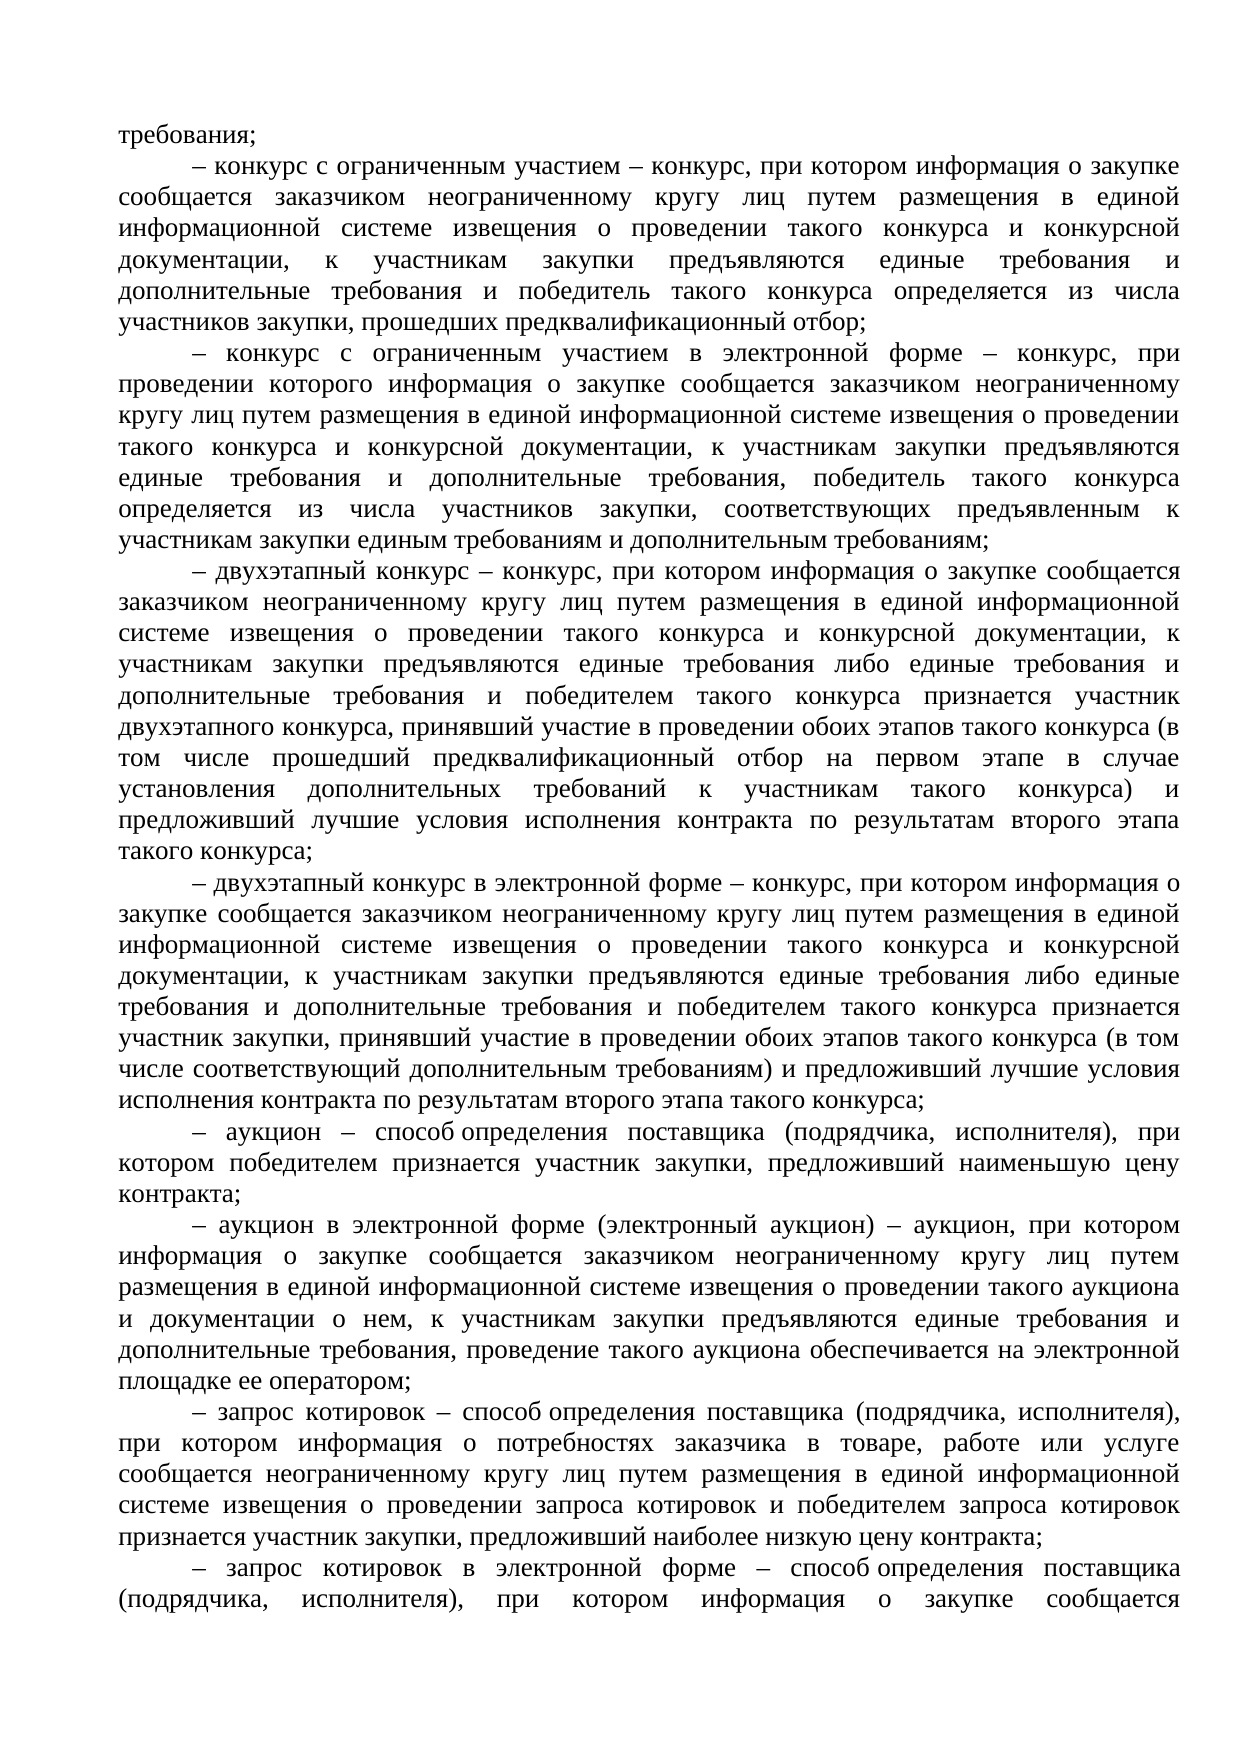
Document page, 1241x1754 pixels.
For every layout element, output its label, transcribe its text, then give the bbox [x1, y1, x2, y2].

text – аукцион в электронной форме (электронный аукцион) – аукцион, при котором информация о закупке сообщается заказчиком неограниченному кругу лиц путем размещения в единой информационной системе извещения о проведении такого аукциона и документации о нем, к участникам закупки предъявляются единые требования и дополнительные требования, проведение такого аукциона обеспечивается на электронной площадке ее оператором; [118, 1208, 1181, 1395]
text – двухэтапный конкурс в электронной форме – конкурс, при котором информация о закупке сообщается заказчиком неограниченному кругу лиц путем размещения в единой информационной системе извещения о проведении такого конкурса и конкурсной документации, к участникам закупки предъявляются единые требования либо единые требования и дополнительные требования и победителем такого конкурса признается участник закупки, принявший участие в проведении обоих этапов такого конкурса (в том числе соответствующий дополнительным требованиям) и предложивший лучшие условия исполнения контракта по результатам второго этапа такого конкурса; [118, 866, 1181, 1115]
text – конкурс с ограниченным участием в электронной форме – конкурс, при проведении которого информация о закупке сообщается заказчиком неограниченному кругу лиц путем размещения в единой информационной системе извещения о проведении такого конкурса и конкурсной документации, к участникам закупки предъявляются единые требования и дополнительные требования, победитель такого конкурса определяется из числа участников закупки, соответствующих предъявленным к участникам закупки единым требованиям и дополнительным требованиям; [118, 336, 1181, 554]
text – аукцион – способ определения поставщика (подрядчика, исполнителя), при котором победителем признается участник закупки, предложивший наименьшую цену контракта; [118, 1115, 1181, 1208]
text – конкурс с ограниченным участием – конкурс, при котором информация о закупке сообщается заказчиком неограниченному кругу лиц путем размещения в единой информационной системе извещения о проведении такого конкурса и конкурсной документации, к участникам закупки предъявляются единые требования и дополнительные требования и победитель такого конкурса определяется из числа участников закупки, прошедших предквалификационный отбор; [118, 149, 1181, 336]
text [118, 1551, 1181, 1613]
text – запрос котировок – способ определения поставщика (подрядчика, исполнителя), при котором информация о потребностях заказчика в товаре, работе или услуге сообщается неограниченному кругу лиц путем размещения в единой информационной системе извещения о проведении запроса котировок и победителем запроса котировок признается участник закупки, предложивший наиболее низкую цену контракта; [118, 1395, 1181, 1551]
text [118, 118, 1181, 149]
text – двухэтапный конкурс – конкурс, при котором информация о закупке сообщается заказчиком неограниченному кругу лиц путем размещения в единой информационной системе извещения о проведении такого конкурса и конкурсной документации, к участникам закупки предъявляются единые требования либо единые требования и дополнительные требования и победителем такого конкурса признается участник двухэтапного конкурса, принявший участие в проведении обоих этапов такого конкурса (в том числе прошедший предквалификационный отбор на первом этапе в случае установления дополнительных требований к участникам такого конкурса) и предложивший лучшие условия исполнения контракта по результатам второго этапа такого конкурса; [118, 554, 1181, 866]
